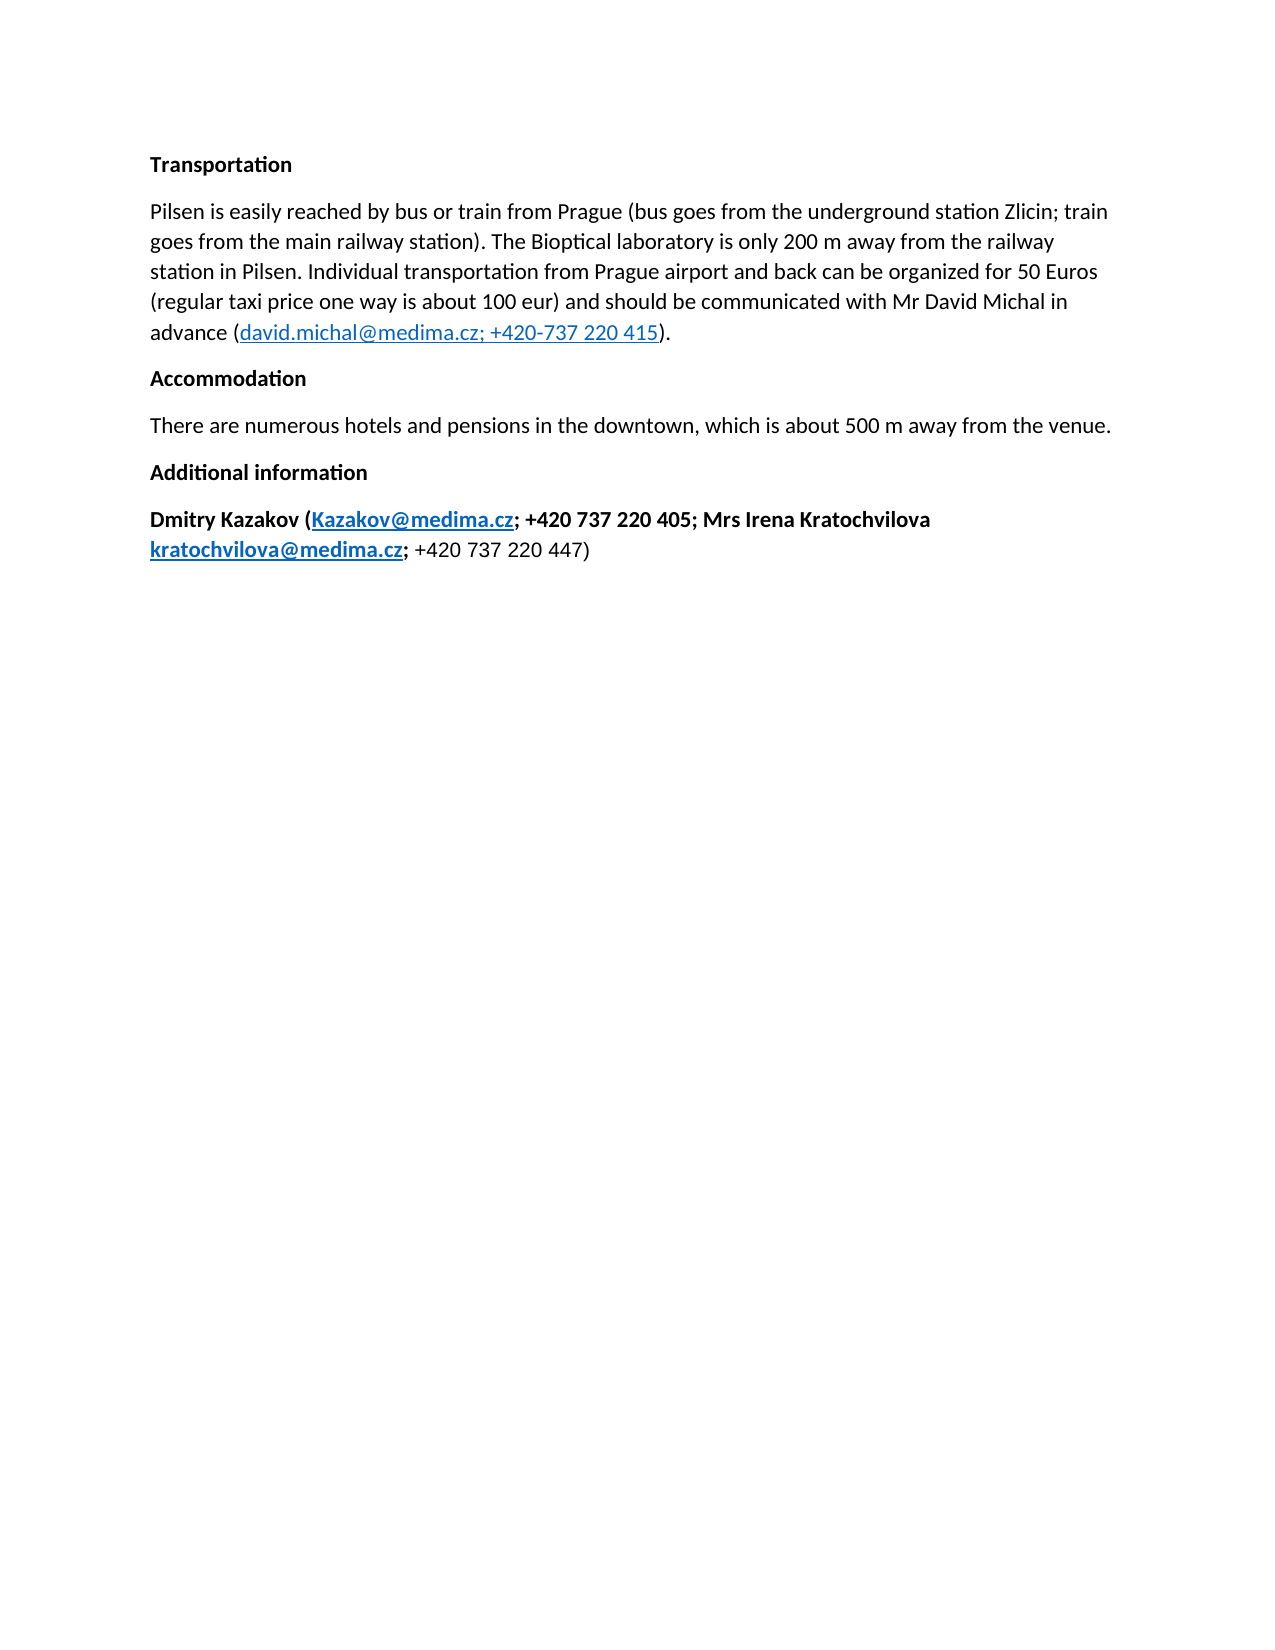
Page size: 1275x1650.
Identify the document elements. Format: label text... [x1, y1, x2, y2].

text Dmitry Kazakov (Kazakov@medima.cz; +420 737 220 405; Mrs Irena Kratochvilova kratochvilova@medima.cz; +420 737 220 447) [150, 505, 1125, 563]
text Additional information [150, 458, 1125, 486]
text There are numerous hotels and pensions in the downtown, which is about 500 m away from the venue. [150, 411, 1125, 439]
text Accommodation [150, 364, 1125, 393]
text Transportation [150, 150, 1125, 178]
text Pilsen is easily reached by bus or train from Prague (bus goes from the underground station Zlicin; train goes from the main railway station). The Bioptical laboratory is only 200 m away from the railway station in Pilsen. Individual transportation from Prague airport and back can be organized for 50 Euros (regular taxi price one way is about 100 eur) and should be communicated with Mr David Michal in advance (david.michal@medima.cz; +420-737 220 415). [150, 197, 1125, 346]
